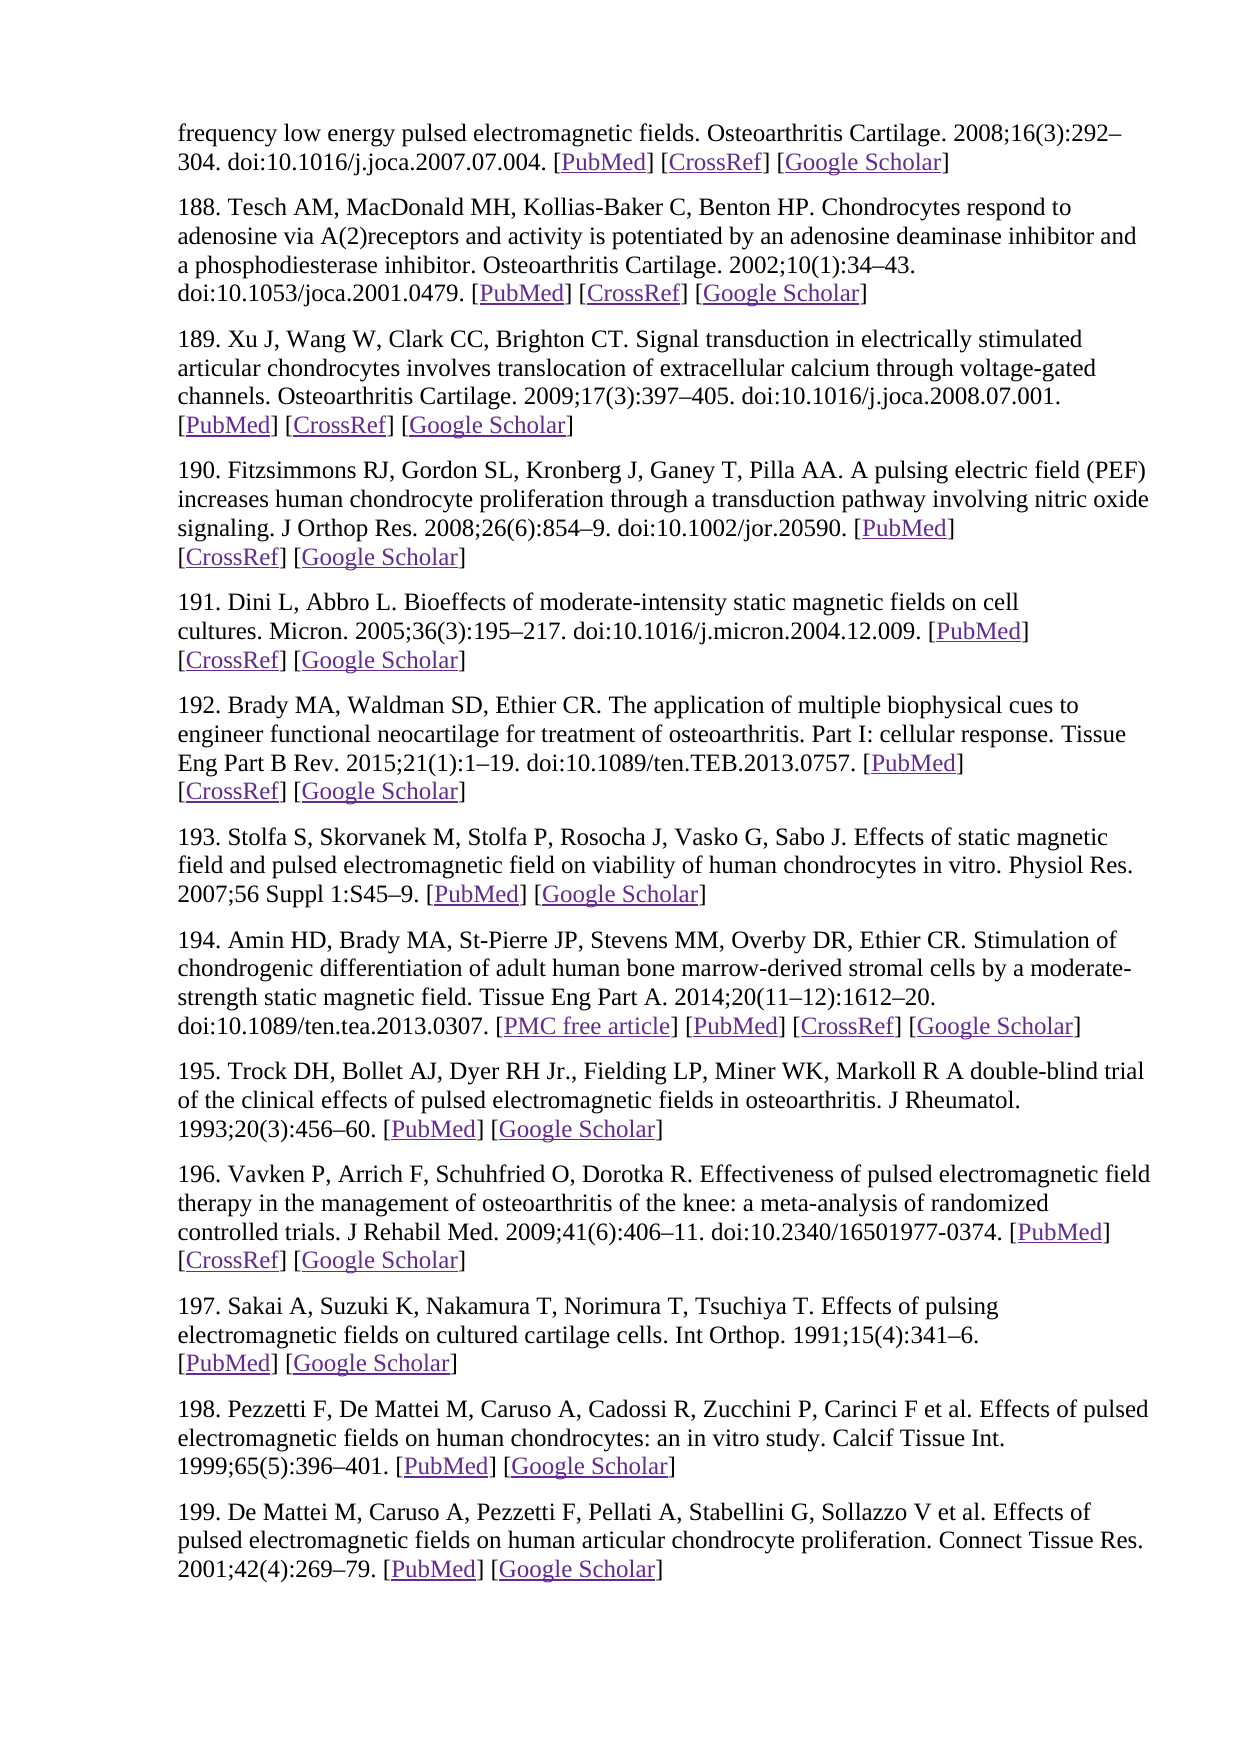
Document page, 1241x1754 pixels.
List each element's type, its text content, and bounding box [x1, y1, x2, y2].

text 192. Brady MA, Waldman SD, Ethier CR. The application of multiple biophysical cues to engineer functional neocartilage for treatment of osteoarthritis. Part I: cellular response. Tissue Eng Part B Rev. 2015;21(1):1–19. doi:10.1089/ten.TEB.2013.0757. [PubMed] [CrossRef] [Google Scholar] [177, 690, 1152, 805]
text 191. Dini L, Abbro L. Bioeffects of moderate-intensity static magnetic fields on cell cultures. Micron. 2005;36(3):195–217. doi:10.1016/j.micron.2004.12.009. [PubMed] [CrossRef] [Google Scholar] [177, 587, 1152, 673]
text 195. Trock DH, Bollet AJ, Dyer RH Jr., Fielding LP, Miner WK, Markoll R A double-blind trial of the clinical effects of pulsed electromagnetic fields in osteoarthritis. J Rheumatol. 1993;20(3):456–60. [PubMed] [Google Scholar] [177, 1056, 1152, 1143]
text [177, 118, 1152, 176]
text 196. Vavken P, Arrich F, Schuhfried O, Dorotka R. Effectiveness of pulsed electromagnetic field therapy in the management of osteoarthritis of the knee: a meta-analysis of randomized controlled trials. J Rehabil Med. 2009;41(6):406–11. doi:10.2340/16501977-0374. [PubMed] [CrossRef] [Google Scholar] [177, 1159, 1152, 1274]
text 190. Fitzsimmons RJ, Gordon SL, Kronberg J, Ganey T, Pilla AA. A pulsing electric field (PEF) increases human chondrocyte proliferation through a transduction pathway involving nitric oxide signaling. J Orthop Res. 2008;26(6):854–9. doi:10.1002/jor.20590. [PubMed] [CrossRef] [Google Scholar] [177, 456, 1152, 571]
text 188. Tesch AM, MacDonald MH, Kollias-Baker C, Benton HP. Chondrocytes respond to adenosine via A(2)receptors and activity is potentiated by an adenosine deaminase inhibitor and a phosphodiesterase inhibitor. Osteoarthritis Cartilage. 2002;10(1):34–43. doi:10.1053/joca.2001.0479. [PubMed] [CrossRef] [Google Scholar] [177, 192, 1152, 307]
text 194. Amin HD, Brady MA, St-Pierre JP, Stevens MM, Overby DR, Ethier CR. Stimulation of chondrogenic differentiation of adult human bone marrow-derived stromal cells by a moderate-strength static magnetic field. Tissue Eng Part A. 2014;20(11–12):1612–20. doi:10.1089/ten.tea.2013.0307. [PMC free article] [PubMed] [CrossRef] [Google Scholar] [177, 925, 1152, 1040]
text 198. Pezzetti F, De Mattei M, Caruso A, Cadossi R, Zucchini P, Carinci F et al. Effects of pulsed electromagnetic fields on human chondrocytes: an in vitro study. Calcif Tissue Int. 1999;65(5):396–401. [PubMed] [Google Scholar] [177, 1394, 1152, 1480]
text 197. Sakai A, Suzuki K, Nakamura T, Norimura T, Tsuchiya T. Effects of pulsing electromagnetic fields on cultured cartilage cells. Int Orthop. 1991;15(4):341–6. [PubMed] [Google Scholar] [177, 1291, 1152, 1377]
text 193. Stolfa S, Skorvanek M, Stolfa P, Rosocha J, Vasko G, Sabo J. Effects of static magnetic field and pulsed electromagnetic field on viability of human chondrocytes in vitro. Physiol Res. 2007;56 Suppl 1:S45–9. [PubMed] [Google Scholar] [177, 822, 1152, 908]
text 199. De Mattei M, Caruso A, Pezzetti F, Pellati A, Stabellini G, Sollazzo V et al. Effects of pulsed electromagnetic fields on human articular chondrocyte proliferation. Connect Tissue Res. 2001;42(4):269–79. [PubMed] [Google Scholar] [177, 1497, 1152, 1583]
text 189. Xu J, Wang W, Clark CC, Brighton CT. Signal transduction in electrically stimulated articular chondrocytes involves translocation of extracellular calcium through voltage-gated channels. Osteoarthritis Cartilage. 2009;17(3):397–405. doi:10.1016/j.joca.2008.07.001. [PubMed] [CrossRef] [Google Scholar] [177, 324, 1152, 439]
